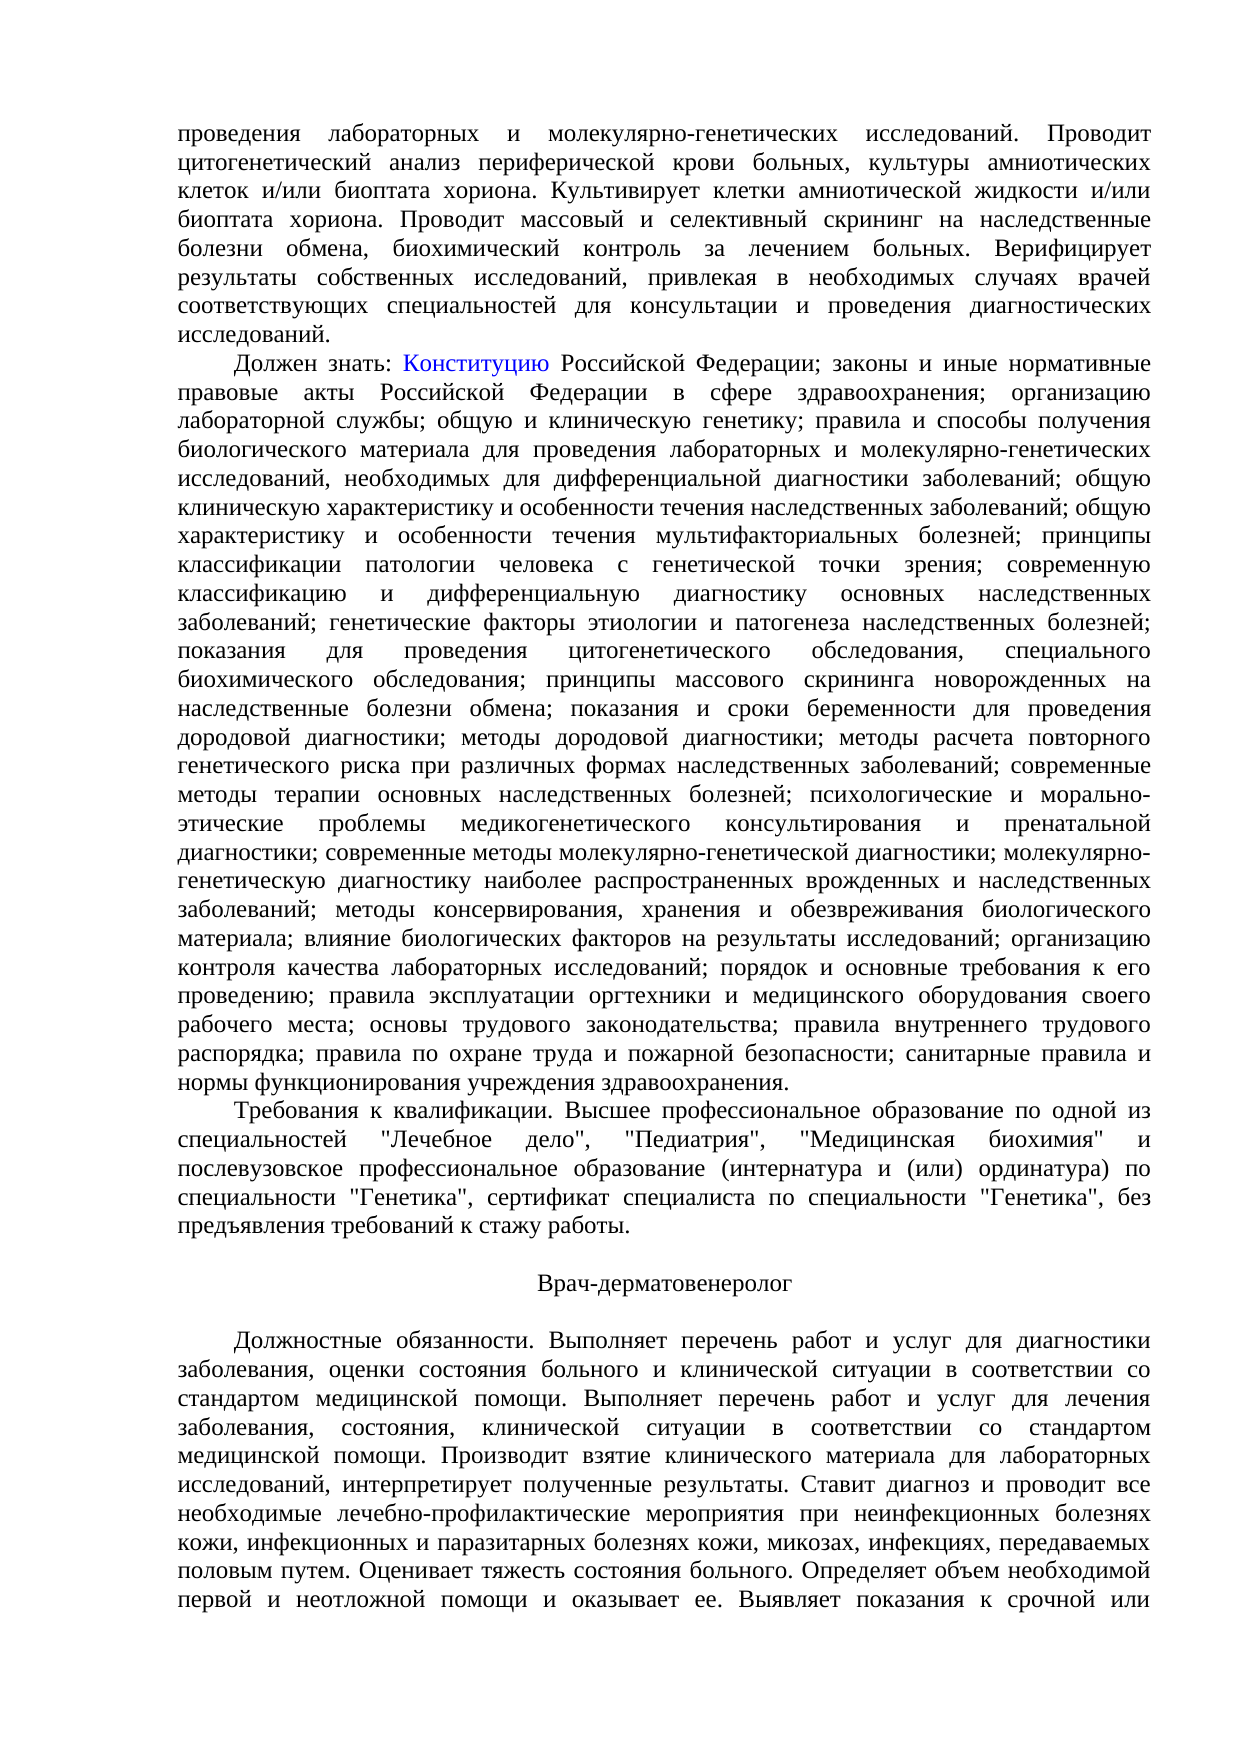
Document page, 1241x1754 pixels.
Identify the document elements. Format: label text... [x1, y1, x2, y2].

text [177, 1326, 1152, 1613]
text Должен знать: Конституцию Российской Федерации; законы и иные нормативные правовые акты Российской Федерации в сфере здравоохранения; организацию лабораторной службы; общую и клиническую генетику; правила и способы получения биологического материала для проведения лабораторных и молекулярно-генетических исследований, необходимых для дифференциальной диагностики заболеваний; общую клиническую характеристику и особенности течения наследственных заболеваний; общую характеристику и особенности течения мультифакториальных болезней; принципы классификации патологии человека с генетической точки зрения; современную классификацию и дифференциальную диагностику основных наследственных заболеваний; генетические факторы этиологии и патогенеза наследственных болезней; показания для проведения цитогенетического обследования, специального биохимического обследования; принципы массового скрининга новорожденных на наследственные болезни обмена; показания и сроки беременности для проведения дородовой диагностики; методы дородовой диагностики; методы расчета повторного генетического риска при различных формах наследственных заболеваний; современные методы терапии основных наследственных болезней; психологические и морально-этические проблемы медикогенетического консультирования и пренатальной диагностики; современные методы молекулярно-генетической диагностики; молекулярно-генетическую диагностику наиболее распространенных врожденных и наследственных заболеваний; методы консервирования, хранения и обезвреживания биологического материала; влияние биологических факторов на результаты исследований; организацию контроля качества лабораторных исследований; порядок и основные требования к его проведению; правила эксплуатации оргтехники и медицинского оборудования своего рабочего места; основы трудового законодательства; правила внутреннего трудового распорядка; правила по охране труда и пожарной безопасности; санитарные правила и нормы функционирования учреждения здравоохранения. [177, 348, 1152, 1096]
text Врач-дерматовенеролог [177, 1268, 1152, 1297]
text Требования к квалификации. Высшее профессиональное образование по одной из специальностей "Лечебное дело", "Педиатрия", "Медицинская биохимия" и послевузовское профессиональное образование (интернатура и (или) ординатура) по специальности "Генетика", сертификат специалиста по специальности "Генетика", без предъявления требований к стажу работы. [177, 1096, 1152, 1239]
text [177, 118, 1152, 348]
